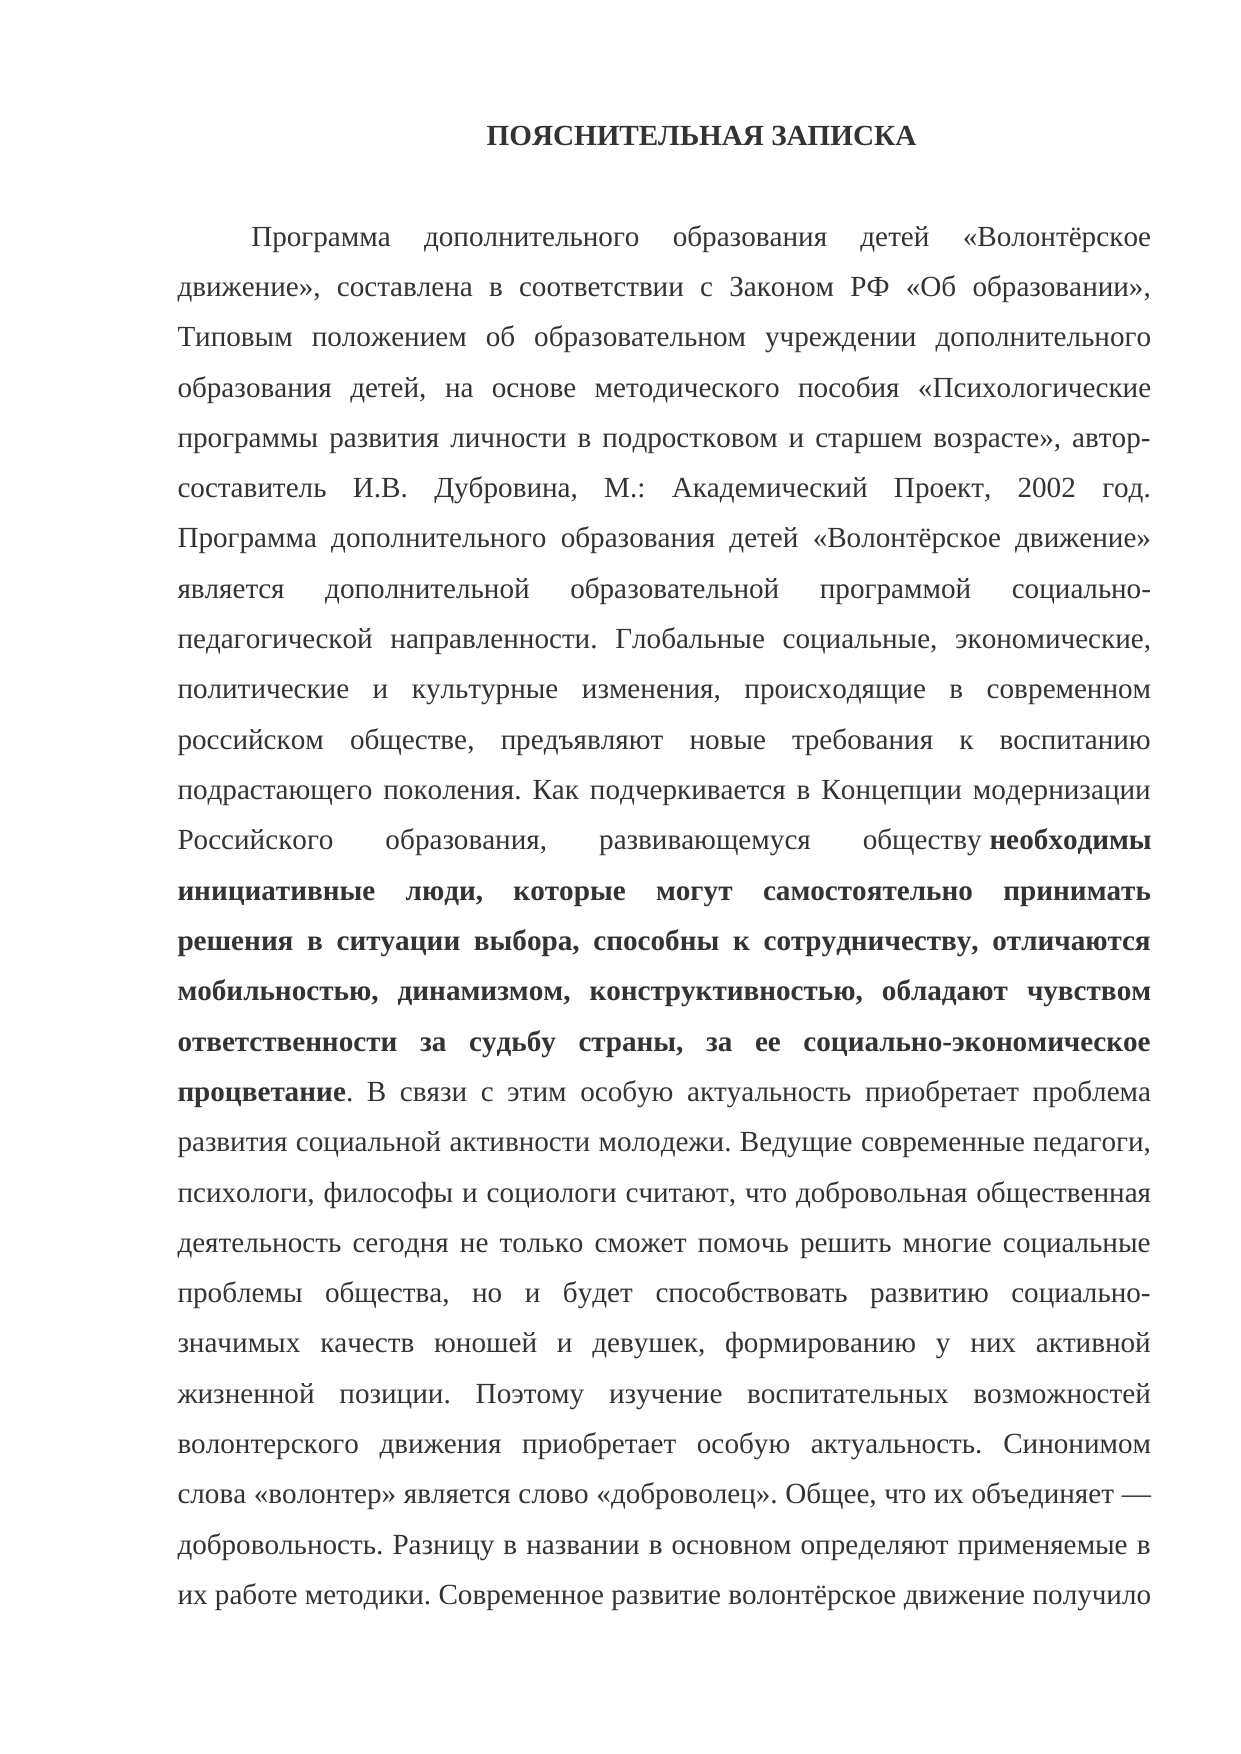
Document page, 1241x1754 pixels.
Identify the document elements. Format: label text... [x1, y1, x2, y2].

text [177, 219, 1152, 1611]
text ПОЯСНИТЕЛЬНАЯ ЗАПИСКА [177, 118, 1152, 152]
